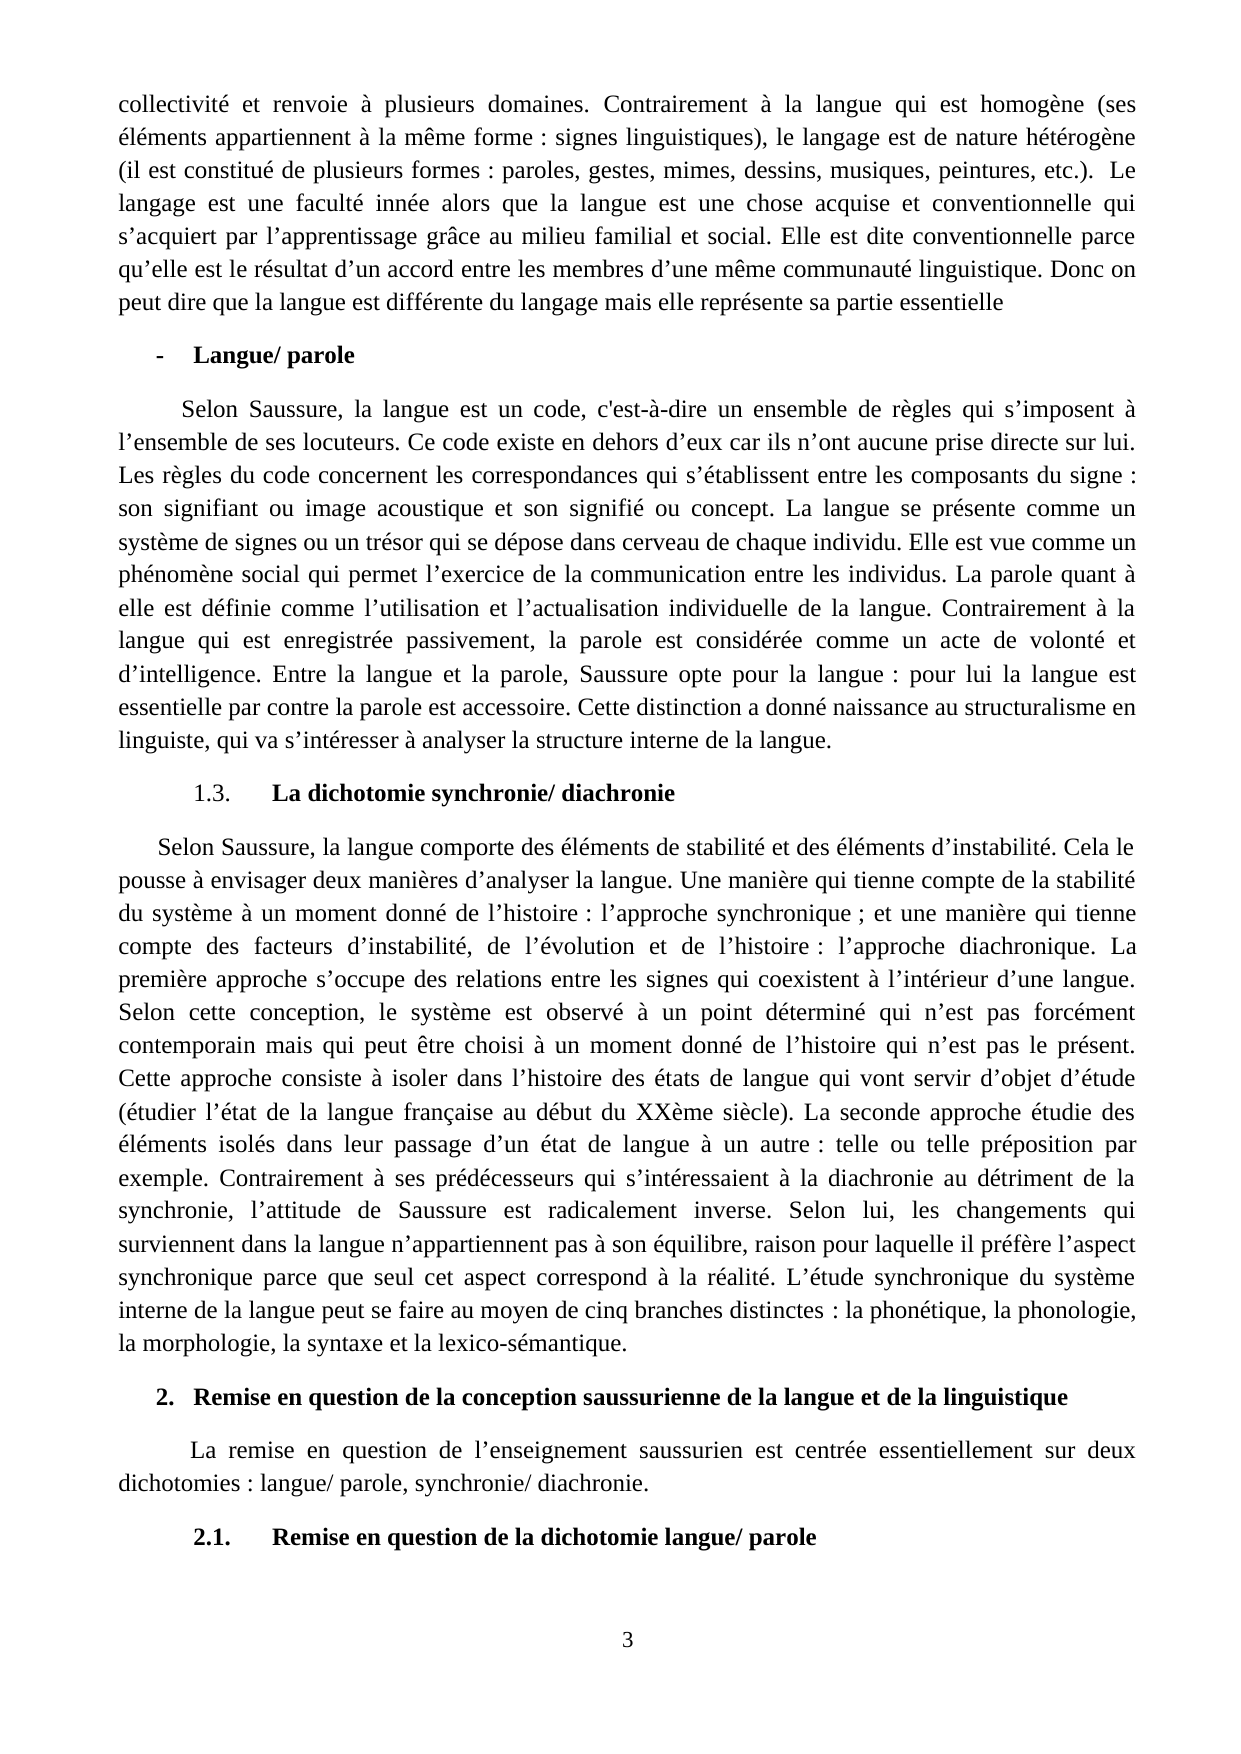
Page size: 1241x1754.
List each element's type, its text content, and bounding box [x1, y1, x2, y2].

text La remise en question de l’enseignement saussurien est centrée essentiellement sur deux dichotomies : langue/ parole, synchronie/ diachronie. [118, 1435, 1137, 1497]
text Selon Saussure, la langue est un code, c'est-à-dire un ensemble de règles qui s’imposent à l’ensemble de ses locuteurs. Ce code existe en dehors d’eux car ils n’ont aucune prise directe sur lui. Les règles du code concernent les correspondances qui s’établissent entre les composants du signe : son signifiant ou image acoustique et son signifié ou concept. La langue se présente comme un système de signes ou un trésor qui se dépose dans cerveau de chaque individu. Elle est vue comme un phénomène social qui permet l’exercice de la communication entre les individus. La parole quant à elle est définie comme l’utilisation et l’actualisation individuelle de la langue. Contrairement à la langue qui est enregistrée passivement, la parole est considérée comme un acte de volonté et d’intelligence. Entre la langue et la parole, Saussure opte pour la langue : pour lui la langue est essentielle par contre la parole est accessoire. Cette distinction a donné naissance au structuralisme en linguiste, qui va s’intéresser à analyser la structure interne de la langue. [118, 394, 1137, 753]
list La dichotomie synchronie/ diachronie [193, 778, 1137, 807]
list Remise en question de la dichotomie langue/ parole [193, 1522, 1137, 1551]
text Selon Saussure, la langue comporte des éléments de stabilité et des éléments d’instabilité. Cela le pousse à envisager deux manières d’analyser la langue. Une manière qui tienne compte de la stabilité du système à un moment donné de l’histoire : l’approche synchronique ; et une manière qui tienne compte des facteurs d’instabilité, de l’évolution et de l’histoire : l’approche diachronique. La première approche s’occupe des relations entre les signes qui coexistent à l’intérieur d’une langue. Selon cette conception, le système est observé à un point déterminé qui n’est pas forcément contemporain mais qui peut être choisi à un moment donné de l’histoire qui n’est pas le présent. Cette approche consiste à isoler dans l’histoire des états de langue qui vont servir d’objet d’étude (étudier l’état de la langue française au début du XXème siècle). La seconde approche étudie des éléments isolés dans leur passage d’un état de langue à un autre : telle ou telle préposition par exemple. Contrairement à ses prédécesseurs qui s’intéressaient à la diachronie au détriment de la synchronie, l’attitude de Saussure est radicalement inverse. Selon lui, les changements qui surviennent dans la langue n’appartiennent pas à son équilibre, raison pour laquelle il préfère l’aspect synchronique parce que seul cet aspect correspond à la réalité. L’étude synchronique du système interne de la langue peut se faire au moyen de cinq branches distinctes : la phonétique, la phonologie, la morphologie, la syntaxe et la lexico-sémantique. [118, 832, 1137, 1356]
list Langue/ parole [156, 341, 1137, 369]
list Remise en question de la conception saussurienne de la langue et de la linguistique [156, 1382, 1137, 1410]
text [118, 89, 1137, 316]
